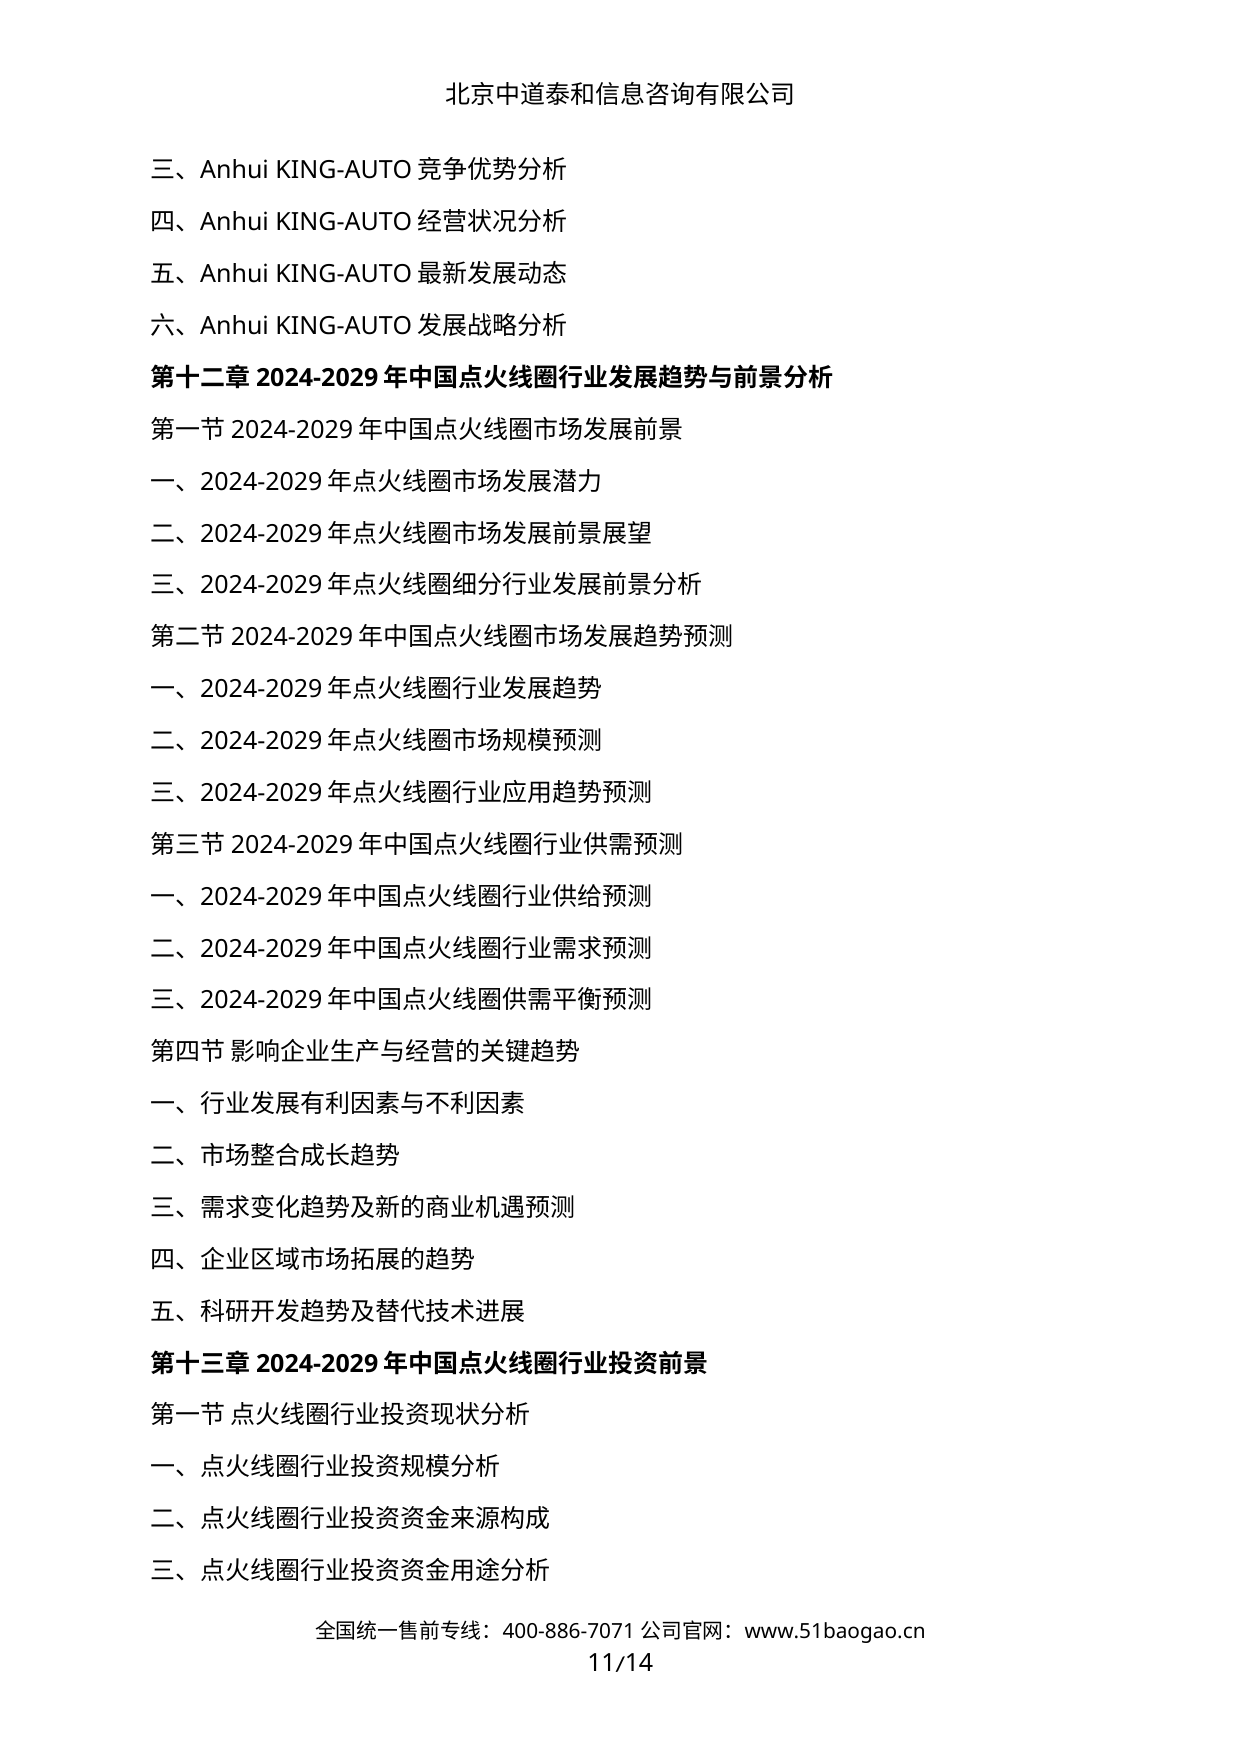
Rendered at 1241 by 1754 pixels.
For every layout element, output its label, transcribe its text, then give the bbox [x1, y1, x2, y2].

text 二、点火线圈行业投资资金来源构成 [150, 1499, 1090, 1535]
text 一、2024-2029年点火线圈市场发展潜力 [150, 461, 1090, 497]
text 四、Anhui KING-AUTO经营状况分析 [150, 202, 1090, 238]
text 三、2024-2029年点火线圈行业应用趋势预测 [150, 772, 1090, 809]
text 第十三章 2024-2029年中国点火线圈行业投资前景 [150, 1343, 1090, 1379]
text 二、2024-2029年点火线圈市场发展前景展望 [150, 513, 1090, 549]
text 二、2024-2029年点火线圈市场规模预测 [150, 721, 1090, 757]
text 二、市场整合成长趋势 [150, 1136, 1090, 1172]
text 第二节 2024-2029年中国点火线圈市场发展趋势预测 [150, 617, 1090, 653]
text 一、2024-2029年点火线圈行业发展趋势 [150, 669, 1090, 705]
text 五、科研开发趋势及替代技术进展 [150, 1291, 1090, 1327]
text 四、企业区域市场拓展的趋势 [150, 1239, 1090, 1276]
text 三、Anhui KING-AUTO竞争优势分析 [150, 150, 1090, 186]
text 六、Anhui KING-AUTO发展战略分析 [150, 306, 1090, 342]
text 第三节 2024-2029年中国点火线圈行业供需预测 [150, 824, 1090, 861]
text 三、点火线圈行业投资资金用途分析 [150, 1551, 1090, 1587]
text 三、2024-2029年点火线圈细分行业发展前景分析 [150, 565, 1090, 601]
text 一、点火线圈行业投资规模分析 [150, 1447, 1090, 1483]
text 五、Anhui KING-AUTO最新发展动态 [150, 254, 1090, 290]
text 三、2024-2029年中国点火线圈供需平衡预测 [150, 980, 1090, 1016]
text 一、行业发展有利因素与不利因素 [150, 1084, 1090, 1120]
text 二、2024-2029年中国点火线圈行业需求预测 [150, 928, 1090, 964]
text 第一节 点火线圈行业投资现状分析 [150, 1395, 1090, 1431]
text 第十二章 2024-2029年中国点火线圈行业发展趋势与前景分析 [150, 357, 1090, 394]
text 第四节 影响企业生产与经营的关键趋势 [150, 1032, 1090, 1068]
text 三、需求变化趋势及新的商业机遇预测 [150, 1187, 1090, 1224]
text 一、2024-2029年中国点火线圈行业供给预测 [150, 876, 1090, 912]
text 第一节 2024-2029年中国点火线圈市场发展前景 [150, 409, 1090, 446]
